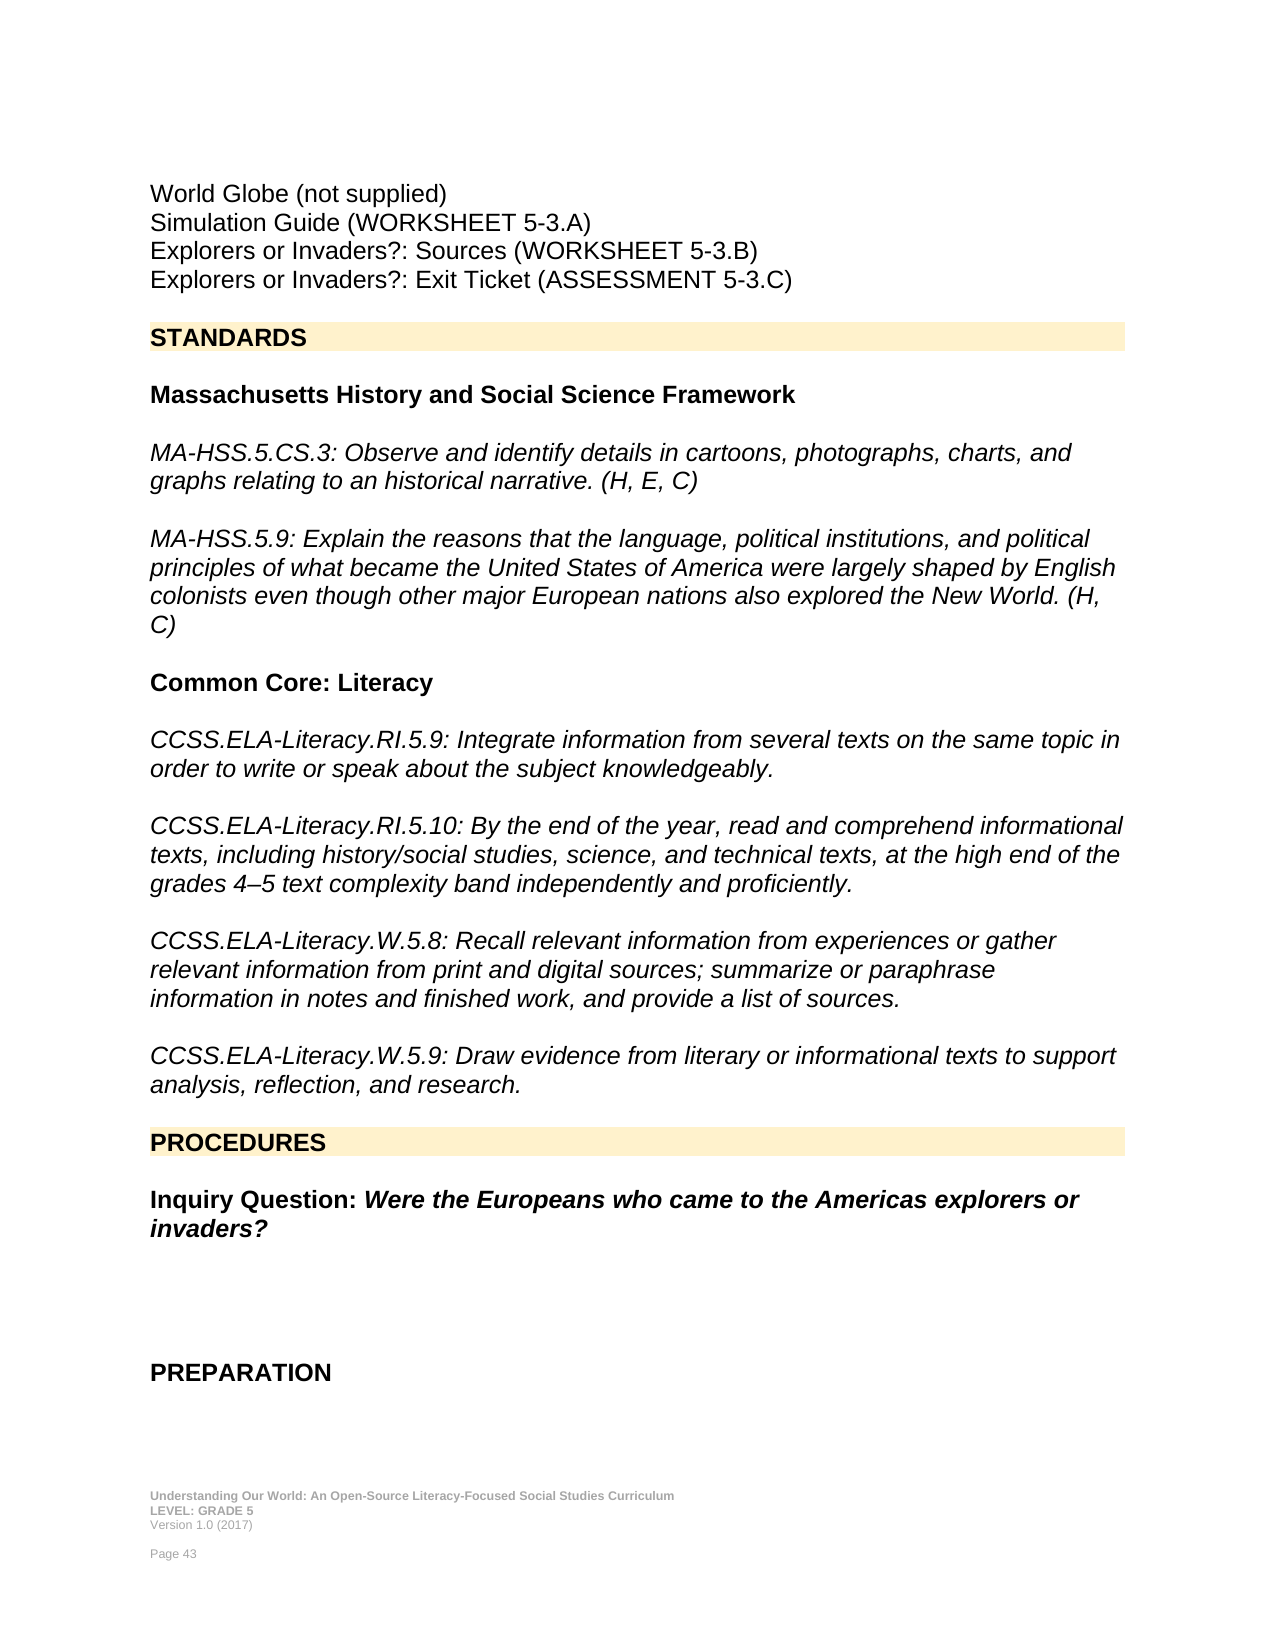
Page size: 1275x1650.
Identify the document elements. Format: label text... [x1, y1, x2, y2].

text Massachusetts History and Social Science Framework [150, 380, 1125, 409]
text Explorers or Invaders?: Exit Ticket (ASSESSMENT 5-3.C) [150, 265, 1125, 294]
text CCSS.ELA-Literacy.RI.5.9: Integrate information from several texts on the same topic in order to write or speak about the subject knowledgeably. [150, 725, 1125, 782]
text Inquiry Question: Were the Europeans who came to the Americas explorers or invaders? [150, 1185, 1125, 1242]
text Simulation Guide (WORKSHEET 5-3.A) [150, 207, 1125, 236]
text MA-HSS.5.9: Explain the reasons that the language, political institutions, and political principles of what became the United States of America were largely shaped by English colonists even though other major European nations also explored the New World. (H, C) [150, 524, 1125, 639]
text PROCEDURES [150, 1127, 1125, 1156]
text Explorers or Invaders?: Sources (WORKSHEET 5-3.B) [150, 236, 1125, 265]
text World Globe (not supplied) [150, 179, 1125, 207]
text CCSS.ELA-Literacy.RI.5.10: By the end of the year, read and comprehend informational texts, including history/social studies, science, and technical texts, at the high end of the grades 4–5 text complexity band independently and proficiently. [150, 811, 1125, 897]
text STANDARDS [150, 322, 1125, 351]
text CCSS.ELA-Literacy.W.5.9: Draw evidence from literary or informational texts to support analysis, reflection, and research. [150, 1041, 1125, 1099]
text MA-HSS.5.CS.3: Observe and identify details in cartoons, photographs, charts, and graphs relating to an historical narrative. (H, E, C) [150, 437, 1125, 495]
text Common Core: Literacy [150, 667, 1125, 696]
text CCSS.ELA-Literacy.W.5.8: Recall relevant information from experiences or gather relevant information from print and digital sources; summarize or paraphrase information in notes and finished work, and provide a list of sources. [150, 926, 1125, 1012]
text PREPARATION [150, 1357, 1125, 1386]
